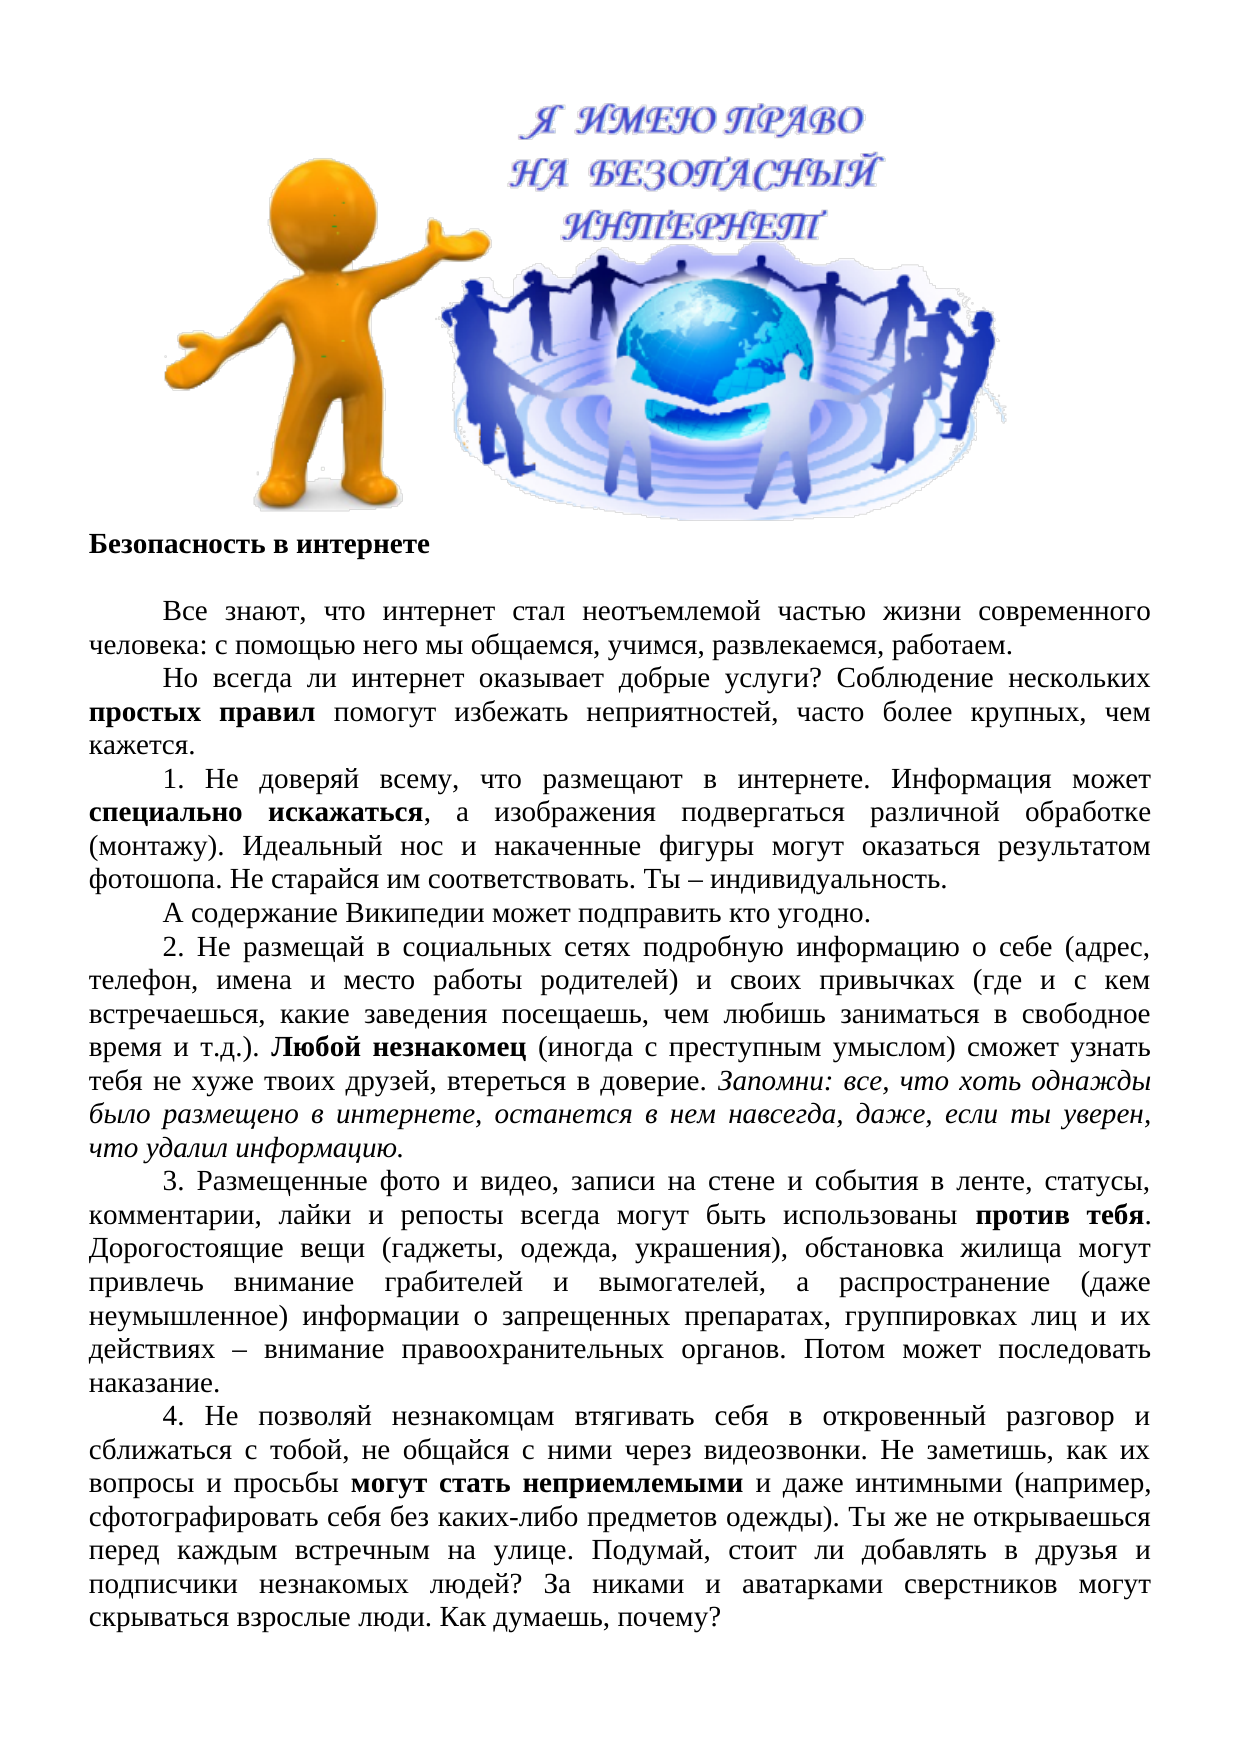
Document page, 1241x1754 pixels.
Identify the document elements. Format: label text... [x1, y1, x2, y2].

text 3. Размещенные фото и видео, записи на стене и события в ленте, статусы, комментарии, лайки и репосты всегда могут быть использованы против тебя. Дорогостоящие вещи (гаджеты, одежда, украшения), обстановка жилища могут привлечь внимание грабителей и вымогателей, а распространение (даже неумышленное) информации о запрещенных препаратах, группировках лиц и их действиях – внимание правоохранительных органов. Потом может последовать наказание. [89, 1163, 1152, 1398]
text Но всегда ли интернет оказывает добрые услуги? Соблюдение нескольких простых правил помогут избежать неприятностей, часто более крупных, чем кажется. [89, 660, 1152, 761]
text 1. Не доверяй всему, что размещают в интернете. Информация может специально искажаться, а изображения подвергаться различной обработке (монтажу). Идеальный нос и накаченные фигуры могут оказаться результатом фотошопа. Не старайся им соответствовать. Ты – индивидуальность. [89, 761, 1152, 895]
text 4. Не позволяй незнакомцам втягивать себя в откровенный разговор и сближаться с тобой, не общайся с ними через видеозвонки. Не заметишь, как их вопросы и просьбы могут стать неприемлемыми и даже интимными (например, сфотографировать себя без каких-либо предметов одежды). Ты же не открываешься перед каждым встречным на улице. Подумай, стоит ли добавлять в друзья и подписчики незнакомых людей? За никами и аватарками сверстников могут скрываться взрослые люди. Как думаешь, почему? [89, 1398, 1152, 1633]
text Все знают, что интернет стал неотъемлемой частью жизни современного человека: с помощью него мы общаемся, учимся, развлекаемся, работаем. [89, 593, 1152, 660]
text 2. Не размещай в социальных сетях подробную информацию о себе (адрес, телефон, имена и место работы родителей) и своих привычках (где и с кем встречаешься, какие заведения посещаешь, чем любишь заниматься в свободное время и т.д.). Любой незнакомец (иногда с преступным умыслом) сможет узнать тебя не хуже твоих друзей, втереться в доверие. Запомни: все, что хоть однажды было размещено в интернете, останется в нем навсегда, даже, если ты уверен, что удалил информацию. [89, 929, 1152, 1163]
text А содержание Википедии может подправить кто угодно. [89, 895, 1152, 929]
picture [162, 88, 1011, 527]
